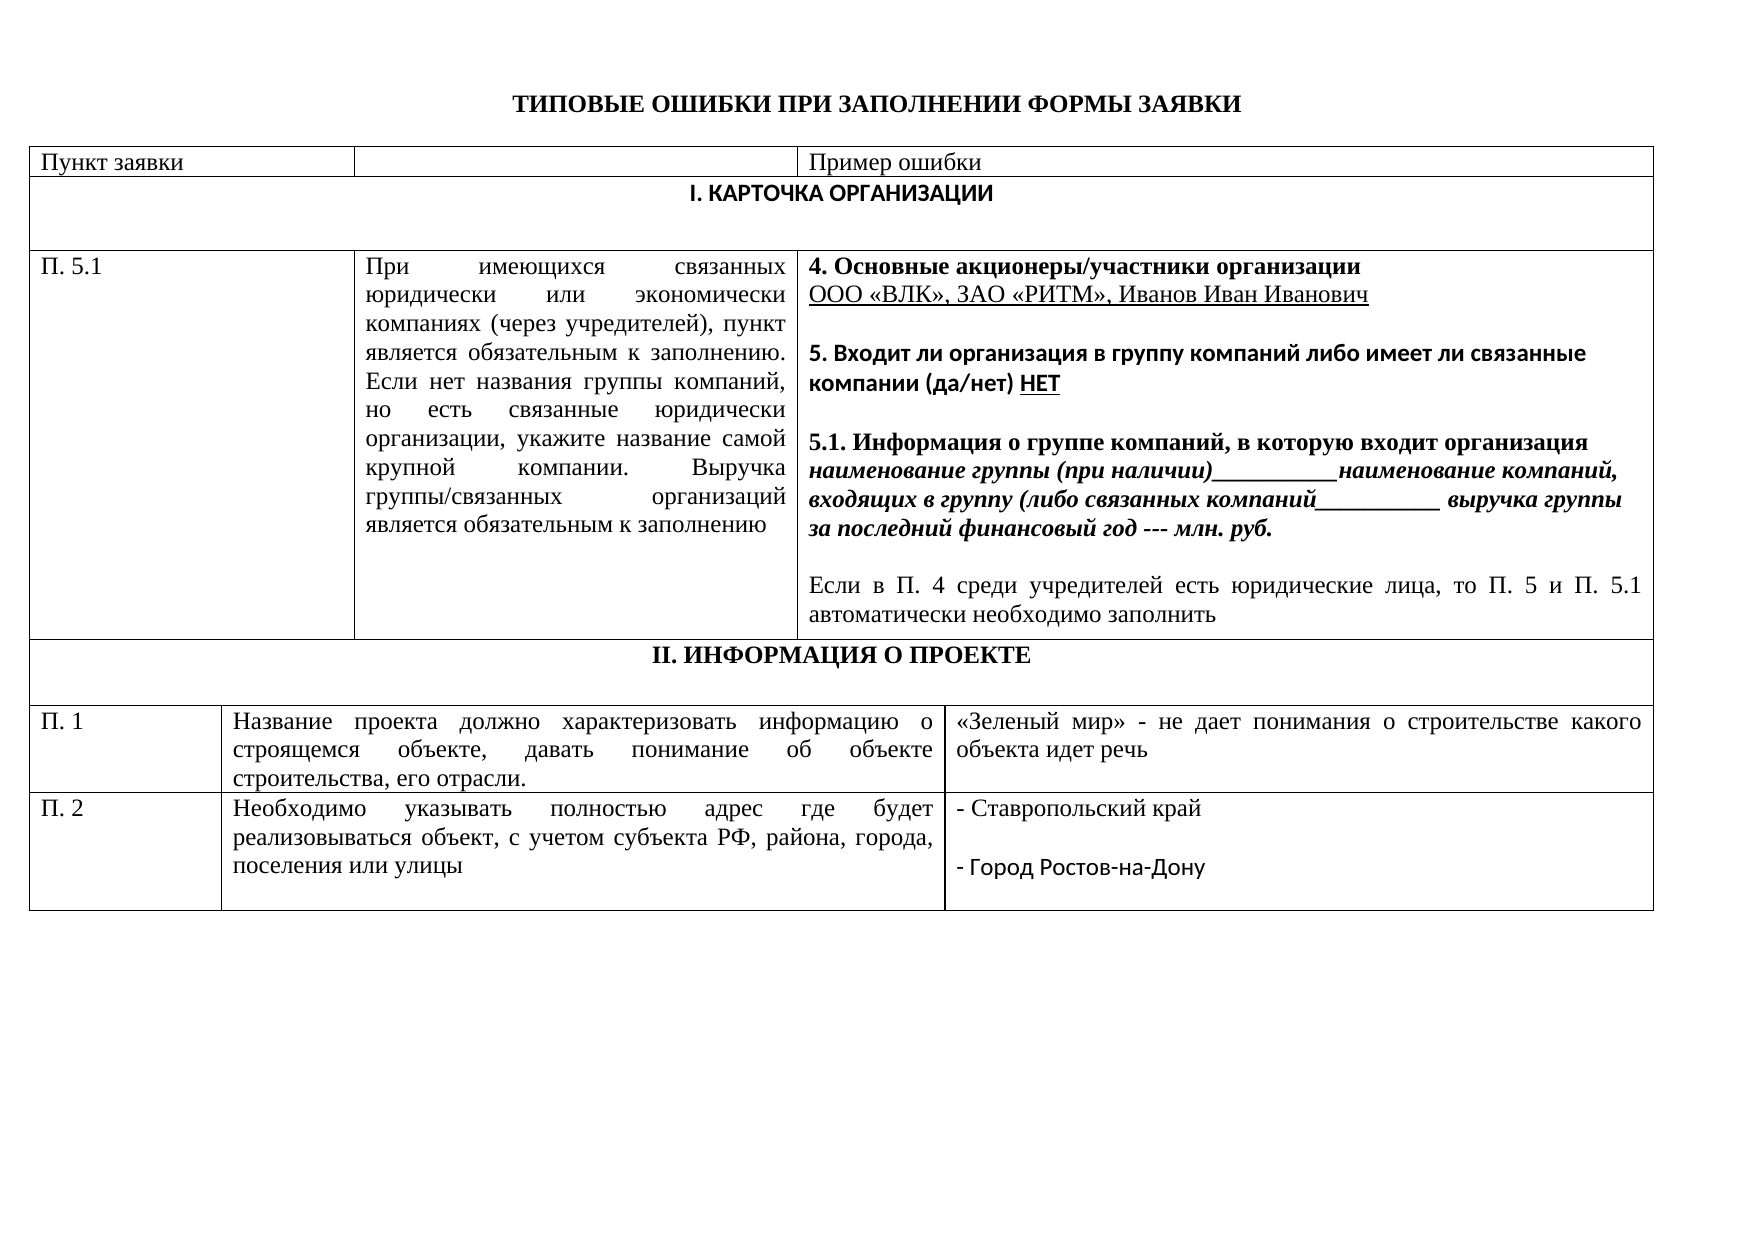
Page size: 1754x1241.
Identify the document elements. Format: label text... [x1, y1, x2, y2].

table_cell Необходимо указывать полностью адрес где будет реализовываться объект, с учетом субъекта РФ, района, города, поселения или улицы [222, 793, 944, 909]
table_header Пункт заявки [30, 147, 354, 176]
table_cell При имеющихся связанных юридически или экономически компаниях (через учредителей), пункт является обязательным к заполнению. Если нет названия группы компаний, но есть связанные юридически организации, укажите название самой крупной компании. Выручка группы/связанных организаций является обязательным к заполнению [355, 251, 797, 639]
table_cell «Зеленый мир» - не дает понимания о строительстве какого объекта идет речь [946, 706, 1653, 792]
table_cell II. ИНФОРМАЦИЯ О ПРОЕКТЕ [30, 640, 1653, 705]
table_cell Название проекта должно характеризовать информацию о строящемся объекте, давать понимание об объекте строительства, его отрасли. [222, 706, 944, 792]
table_cell I. КАРТОЧКА ОРГАНИЗАЦИИ [30, 177, 1653, 250]
table_header Пример ошибки [798, 147, 1653, 176]
table_cell П. 2 [30, 793, 221, 909]
table_cell 4. Основные акционеры/участники организации ООО «ВЛК», ЗАО «РИТМ», Иванов Иван Иванович 5. Входит ли организация в группу компаний либо имеет ли связанные компании (да/нет) НЕТ 5.1. Информация о группе компаний, в которую входит организация наименование группы (при наличии)__________наименование компаний, входящих в группу (либо связанных компаний__________ выручка группы за последний финансовый год --- млн. руб. Если в П. 4 среди учредителей есть юридические лица, то П. 5 и П. 5.1 автоматически необходимо заполнить [798, 251, 1653, 639]
table_cell - Ставропольский край - Город Ростов-на-Дону [946, 793, 1653, 909]
text ТИПОВЫЕ ОШИБКИ ПРИ ЗАПОЛНЕНИИ ФОРМЫ ЗАЯВКИ [118, 89, 1636, 117]
table_cell П. 1 [30, 706, 221, 792]
table_cell П. 5.1 [30, 251, 354, 639]
table_header [355, 147, 797, 176]
